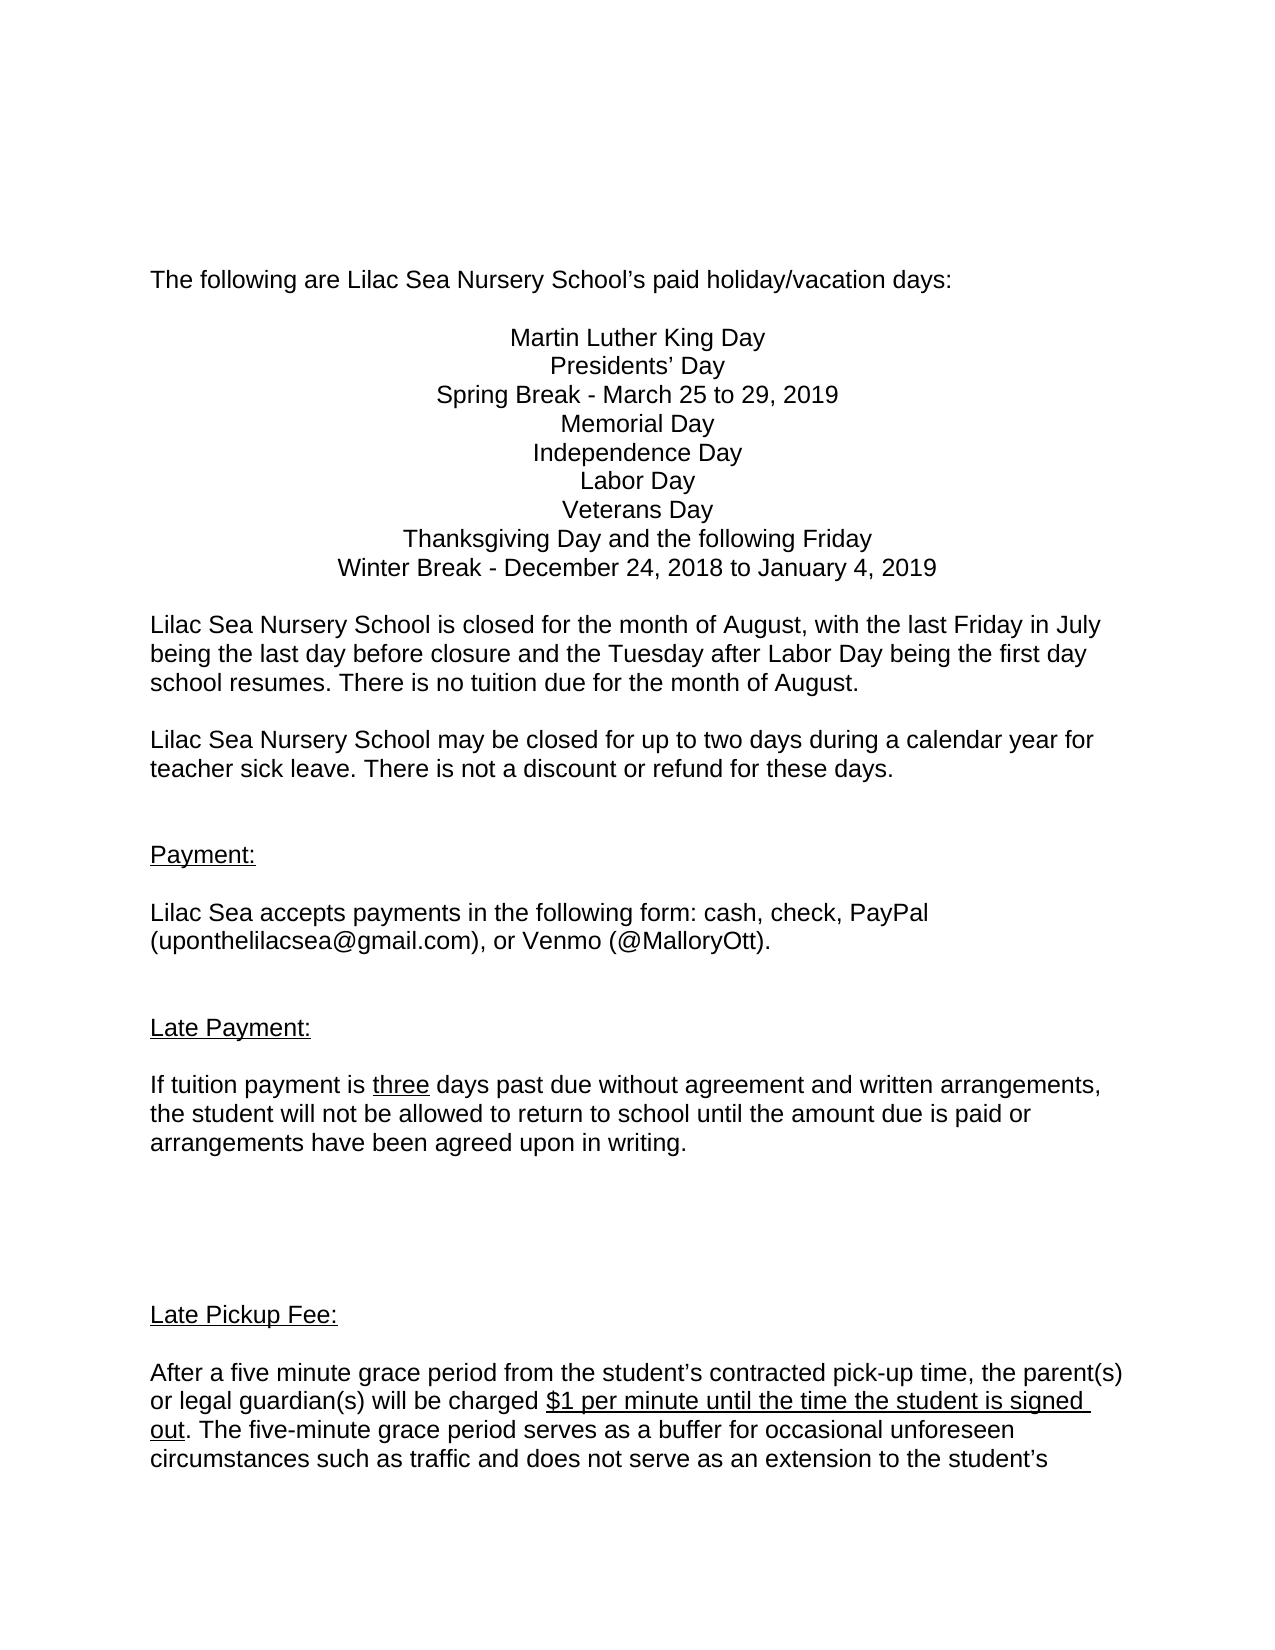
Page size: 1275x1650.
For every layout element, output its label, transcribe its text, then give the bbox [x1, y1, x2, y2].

text Winter Break - December 24, 2018 to January 4, 2019 [150, 552, 1125, 581]
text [150, 1357, 1125, 1472]
text Lilac Sea Nursery School may be closed for up to two days during a calendar year for teacher sick leave. There is not a discount or refund for these days. [150, 725, 1125, 782]
text Lilac Sea accepts payments in the following form: cash, check, PayPal (uponthelilacsea@gmail.com), or Venmo (@MalloryOtt). [150, 897, 1125, 955]
text Late Pickup Fee: [150, 1300, 1125, 1329]
text Martin Luther King Day [150, 322, 1125, 351]
text Lilac Sea Nursery School is closed for the month of August, with the last Friday in July being the last day before closure and the Tuesday after Labor Day being the first day school resumes. There is no tuition due for the month of August. [150, 610, 1125, 696]
text Veterans Day [150, 495, 1125, 524]
text Late Payment: [150, 1012, 1125, 1041]
text If tuition payment is three days past due without agreement and written arrangements, the student will not be allowed to return to school until the amount due is paid or arrangements have been agreed upon in writing. [150, 1070, 1125, 1156]
text Presidents’ Day [150, 351, 1125, 380]
text Labor Day [150, 466, 1125, 495]
text The following are Lilac Sea Nursery School’s paid holiday/vacation days: [150, 265, 1125, 294]
text Independence Day [150, 437, 1125, 466]
text Memorial Day [150, 409, 1125, 437]
text Spring Break - March 25 to 29, 2019 [150, 380, 1125, 409]
text Payment: [150, 840, 1125, 869]
text Thanksgiving Day and the following Friday [150, 524, 1125, 552]
